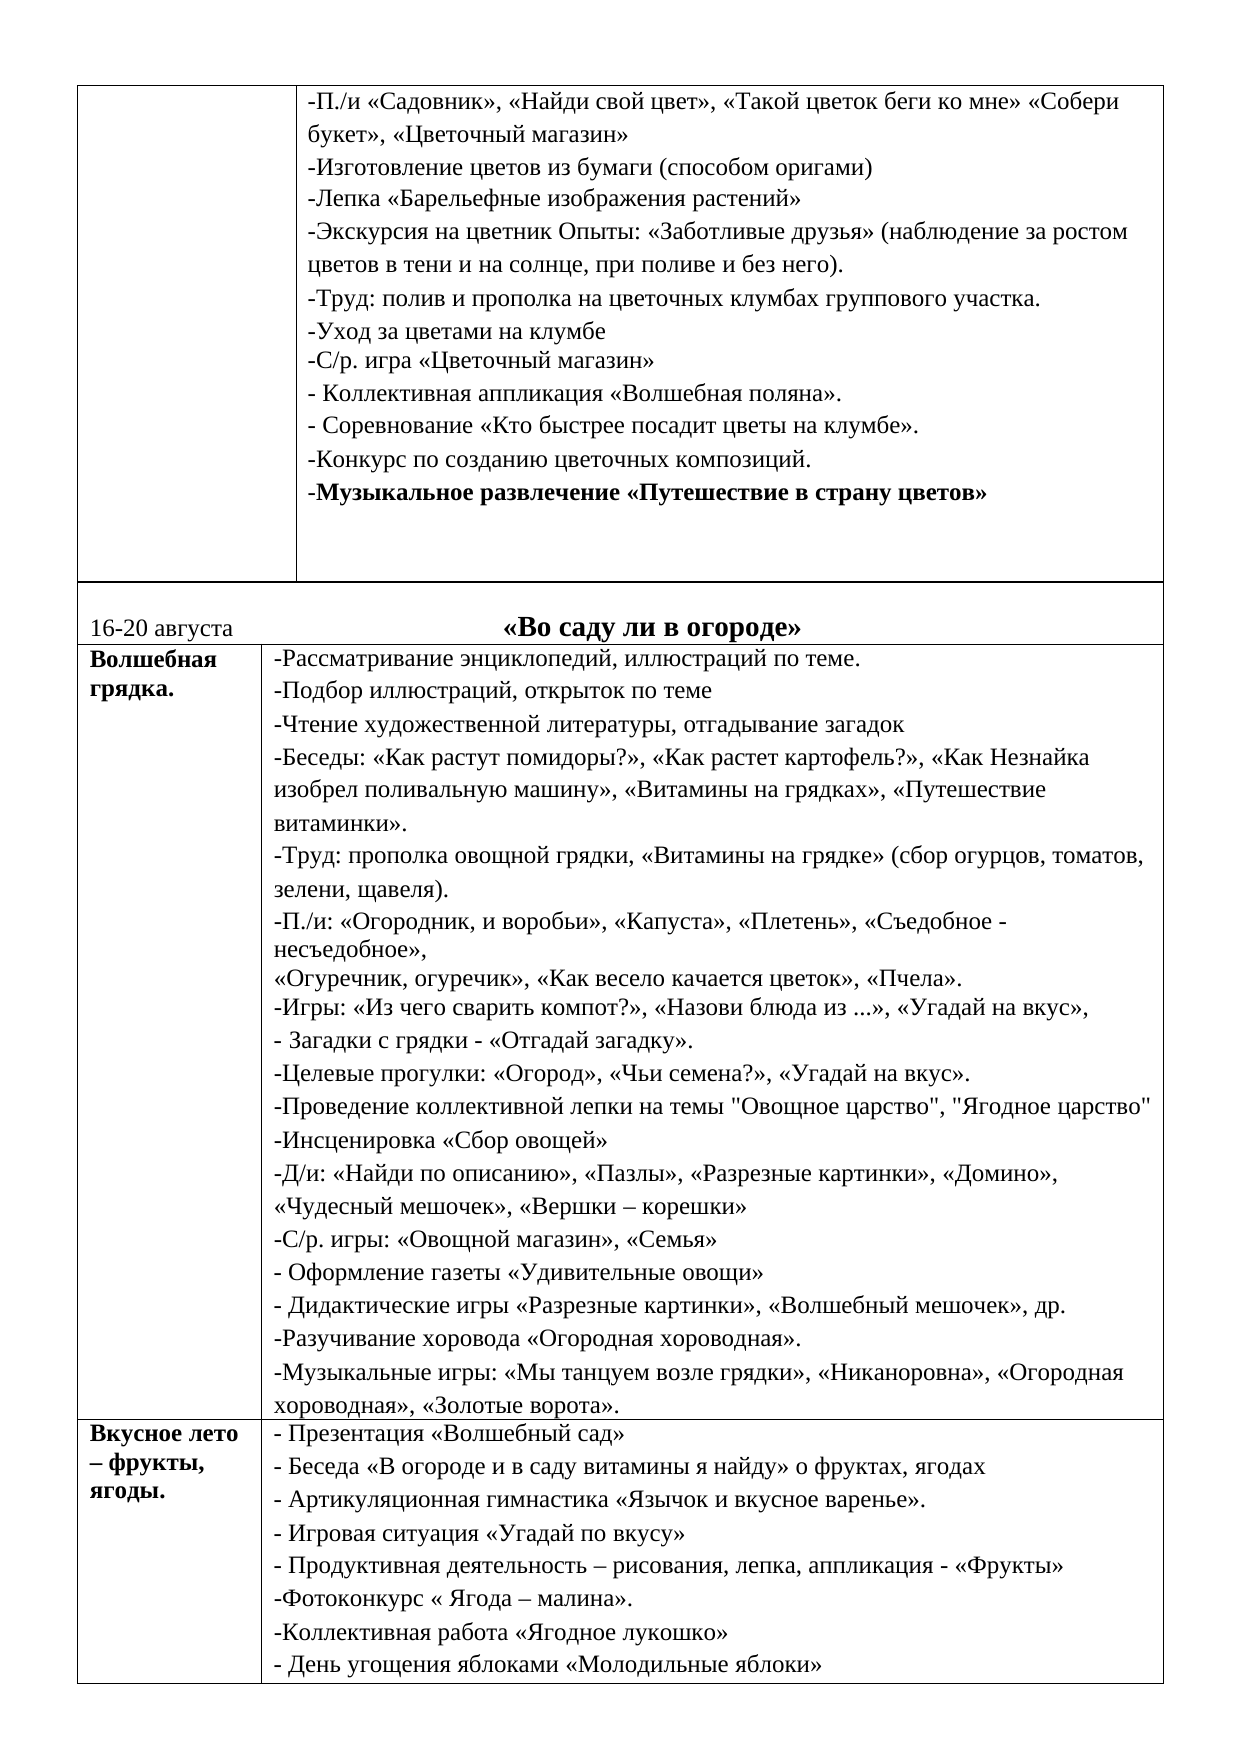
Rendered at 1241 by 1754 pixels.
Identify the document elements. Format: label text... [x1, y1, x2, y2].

table_cell 16-20 августа «Во саду ли в огороде» [78, 583, 1163, 643]
table_header [78, 86, 296, 581]
table_cell Волшебная грядка. [78, 645, 261, 1419]
table_cell Вкусное лето – фрукты, ягоды. [78, 1420, 261, 1683]
table_header -П./и «Садовник», «Найди свой цвет», «Такой цветок беги ко мне» «Собери букет», «Цветочный магазин» -Изготовление цветов из бумаги (способом оригами) -Лепка «Барельефные изображения растений» -Экскурсия на цветник Опыты: «Заботливые друзья» (наблюдение за ростом цветов в тени и на солнце, при поливе и без него). -Труд: полив и прополка на цветочных клумбах группового участка. -Уход за цветами на клумбе -С/р. игра «Цветочный магазин» Коллективная аппликация «Волшебная поляна». Соревнование «Кто быстрее посадит цветы на клумбе». -Конкурс по созданию цветочных композиций. -Музыкальное развлечение «Путешествие в страну цветов» [297, 86, 1163, 581]
table_cell -Рассматривание энциклопедий, иллюстраций по теме. -Подбор иллюстраций, открыток по теме -Чтение художественной литературы, отгадывание загадок -Беседы: «Как растут помидоры?», «Как растет картофель?», «Как Незнайка изобрел поливальную машину», «Витамины на грядках», «Путешествие витаминки». -Труд: прополка овощной грядки, «Витамины на грядке» (сбор огурцов, томатов, зелени, щавеля). -П./и: «Огородник, и воробьи», «Капуста», «Плетень», «Съедобное - несъедобное», «Огуречник, огуречик», «Как весело качается цветок», «Пчела». -Игры: «Из чего сварить компот?», «Назови блюда из ...», «Угадай на вкус», Загадки с грядки - «Отгадай загадку». -Целевые прогулки: «Огород», «Чьи семена?», «Угадай на вкус». -Проведение коллективной лепки на темы "Овощное царство", "Ягодное царство" -Инсценировка «Сбор овощей» -Д/и: «Найди по описанию», «Пазлы», «Разрезные картинки», «Домино», «Чудесный мешочек», «Вершки – корешки» -С/р. игры: «Овощной магазин», «Семья» Оформление газеты «Удивительные овощи» Дидактические игры «Разрезные картинки», «Волшебный мешочек», др. -Разучивание хоровода «Огородная хороводная». -Музыкальные игры: «Мы танцуем возле грядки», «Никаноровна», «Огородная хороводная», «Золотые ворота». [262, 645, 1163, 1419]
table_cell Презентация «Волшебный сад» Беседа «В огороде и в саду витамины я найду» о фруктах, ягодах Артикуляционная гимнастика «Язычок и вкусное варенье». Игровая ситуация «Угадай по вкусу» Продуктивная деятельность – рисования, лепка, аппликация - «Фрукты» -Фотоконкурс « Ягода – малина». -Коллективная работа «Ягодное лукошко» День угощения яблоками «Молодильные яблоки» [262, 1420, 1163, 1683]
